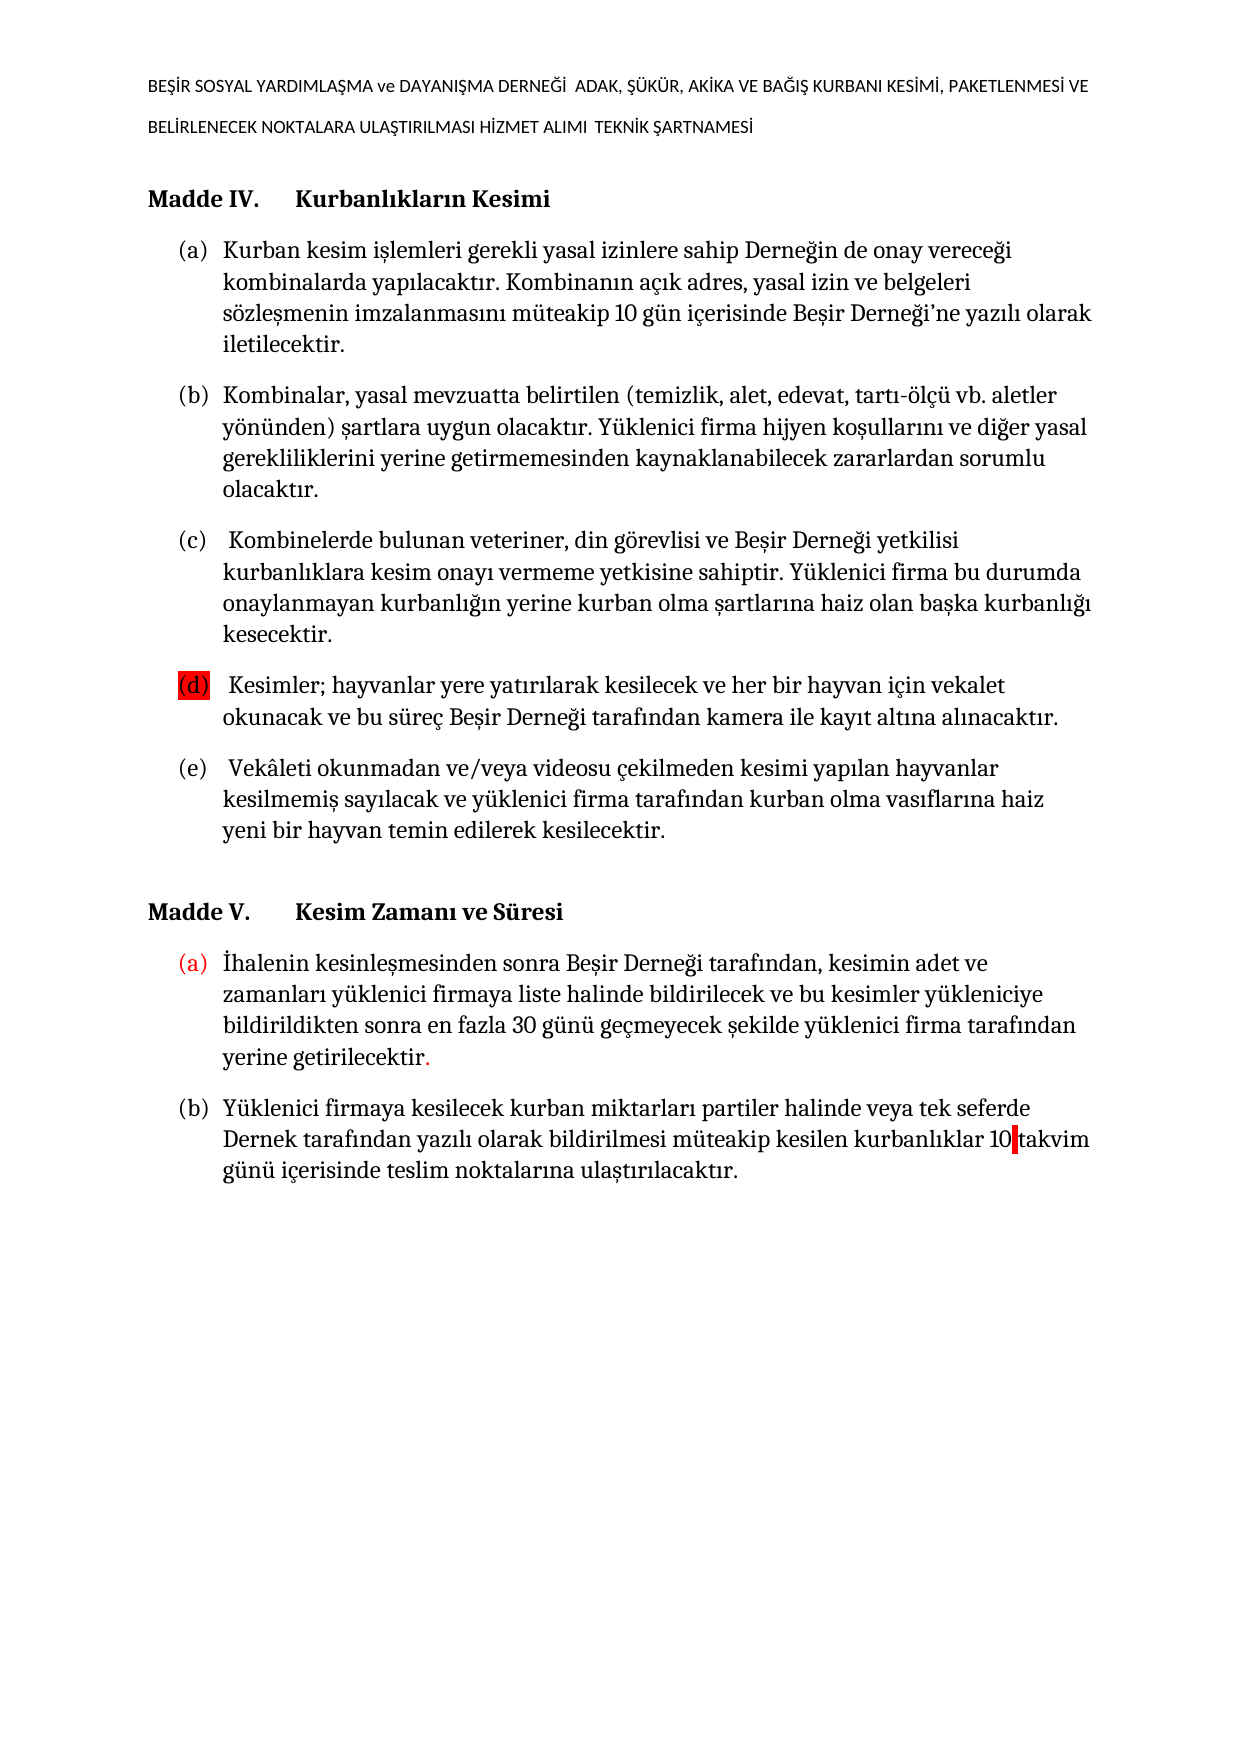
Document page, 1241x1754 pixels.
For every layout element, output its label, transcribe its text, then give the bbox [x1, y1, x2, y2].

subtitle Kesimler; hayvanlar yere yatırılarak kesilecek ve her bir hayvan için vekalet okunacak ve bu süreç Beşir Derneği tarafından kamera ile kayıt altına alınacaktır. [178, 671, 1093, 731]
subtitle Vekâleti okunmadan ve/veya videosu çekilmeden kesimi yapılan hayvanlar kesilmemiş sayılacak ve yüklenici firma tarafından kurban olma vasıflarına haiz yeni bir hayvan temin edilerek kesilecektir. [178, 754, 1093, 845]
subtitle İhalenin kesinleşmesinden sonra Beşir Derneği tarafından, kesimin adet ve zamanları yüklenici firmaya liste halinde bildirilecek ve bu kesimler yükleniciye bildirildikten sonra en fazla 30 günü geçmeyecek şekilde yüklenici firma tarafından yerine getirilecektir. [178, 949, 1093, 1071]
subtitle Kombinelerde bulunan veteriner, din görevlisi ve Beşir Derneği yetkilisi kurbanlıklara kesim onayı vermeme yetkisine sahiptir. Yüklenici firma bu durumda onaylanmayan kurbanlığın yerine kurban olma şartlarına haiz olan başka kurbanlığı kesecektir. [178, 526, 1093, 648]
subtitle Kombinalar, yasal mevzuatta belirtilen (temizlik, alet, edevat, tartı-ölçü vb. aletler yönünden) şartlara uygun olacaktır. Yüklenici firma hijyen koşullarını ve diğer yasal gerekliliklerini yerine getirmemesinden kaynaklanabilecek zararlardan sorumlu olacaktır. [178, 381, 1093, 503]
subtitle Kurbanlıkların Kesimi [148, 184, 1093, 213]
subtitle Kurban kesim işlemleri gerekli yasal izinlere sahip Derneğin de onay vereceği kombinalarda yapılacaktır. Kombinanın açık adres, yasal izin ve belgeleri sözleşmenin imzalanmasını müteakip 10 gün içerisinde Beşir Derneği’ne yazılı olarak iletilecektir. [178, 236, 1093, 358]
subtitle Kesim Zamanı ve Süresi [148, 897, 1093, 926]
subtitle Yüklenici firmaya kesilecek kurban miktarları partiler halinde veya tek seferde Dernek tarafından yazılı olarak bildirilmesi müteakip kesilen kurbanlıklar 10 takvim günü içerisinde teslim noktalarına ulaştırılacaktır. [178, 1094, 1093, 1185]
